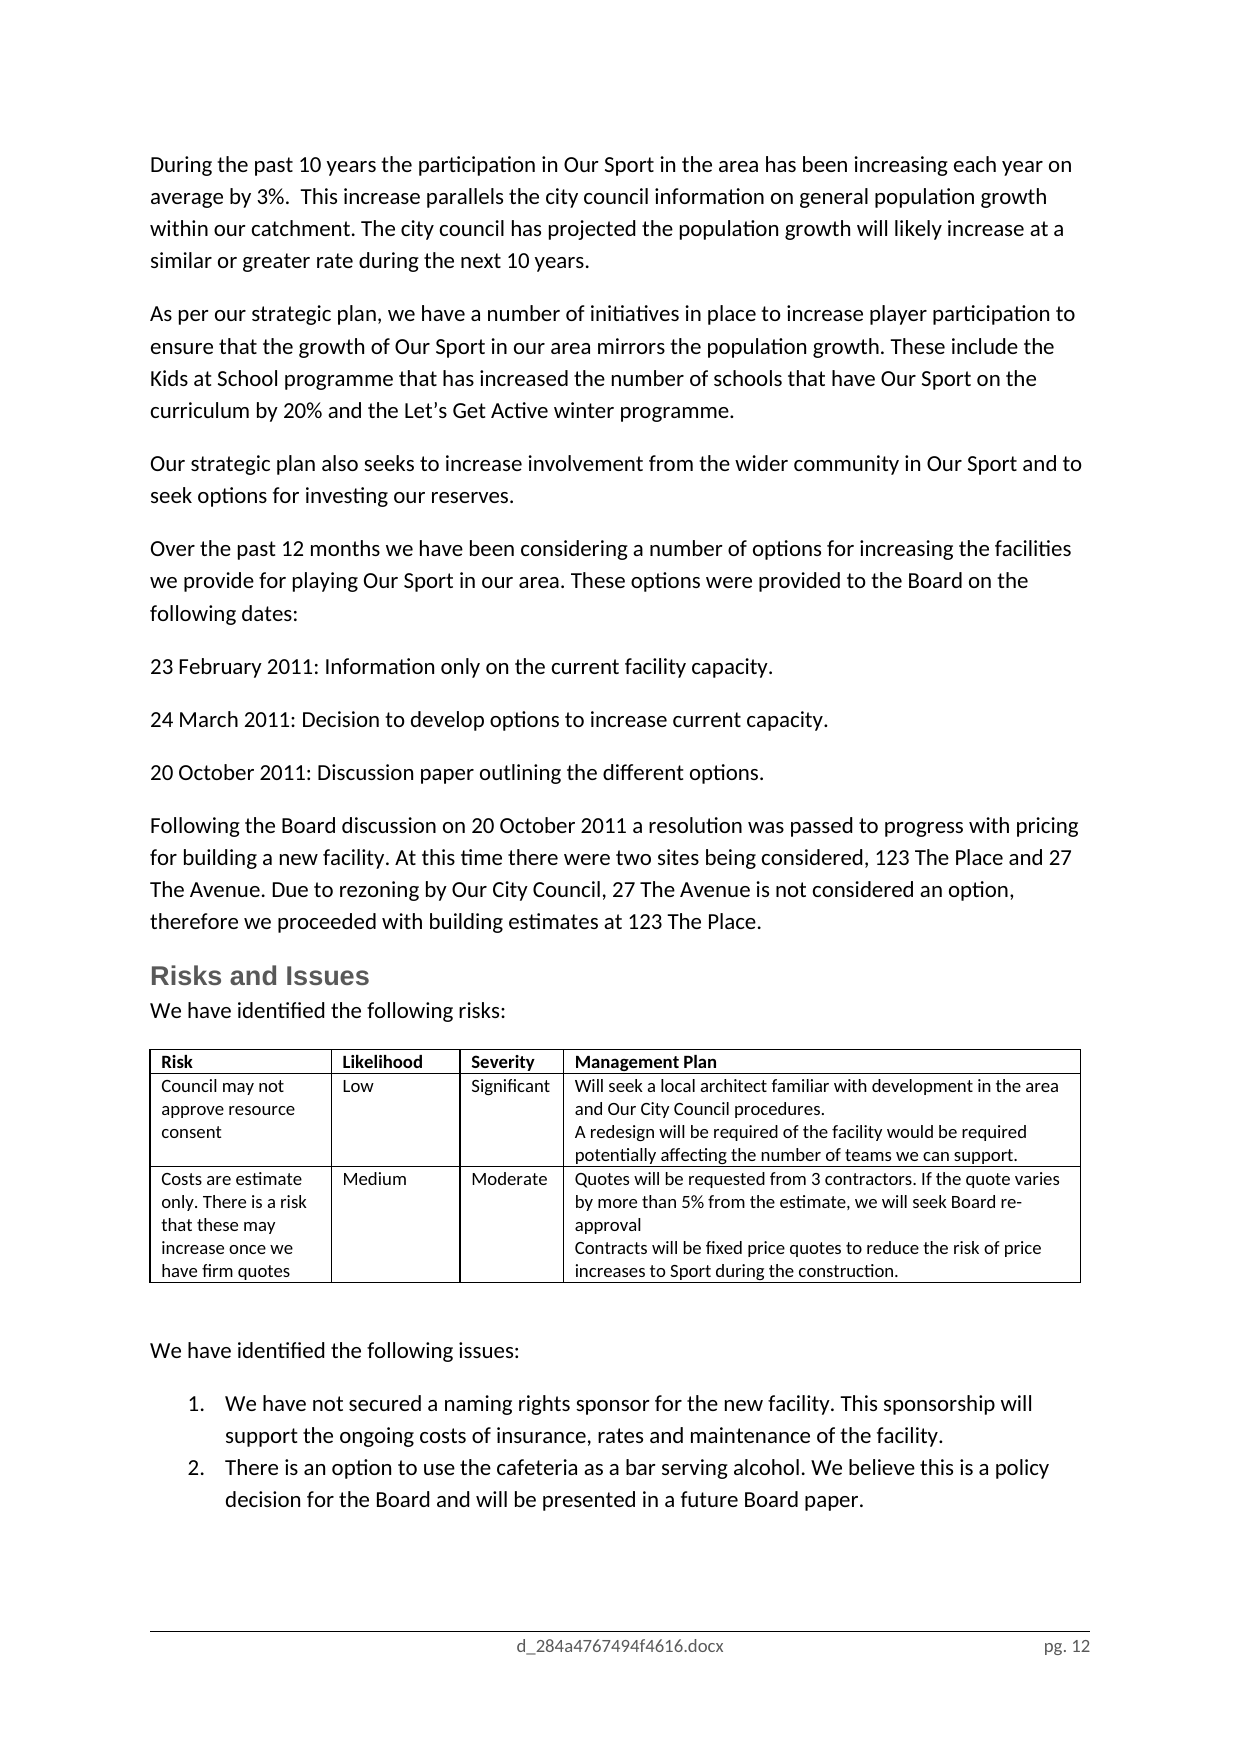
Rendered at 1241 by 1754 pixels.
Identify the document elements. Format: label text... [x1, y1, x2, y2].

table_cell Medium [332, 1167, 459, 1282]
text 23 February 2011: Information only on the current facility capacity. [150, 652, 1090, 680]
text Over the past 12 months we have been considering a number of options for increasing the facilities we provide for playing Our Sport in our area. These options were provided to the Board on the following dates: [150, 534, 1090, 627]
text Following the Board discussion on 20 October 2011 a resolution was passed to progress with pricing for building a new facility. At this time there were two sites being considered, 123 The Place and 27 The Avenue. Due to rezoning by Our City Council, 27 The Avenue is not considered an option, therefore we proceeded with building estimates at 123 The Place. [150, 811, 1090, 935]
table_header Severity [461, 1050, 563, 1073]
text During the past 10 years the participation in Our Sport in the area has been increasing each year on average by 3%. This increase parallels the city council information on general population growth within our catchment. The city council has projected the population growth will likely increase at a similar or greater rate during the next 10 years. [150, 150, 1090, 274]
subtitle Risks and Issues [150, 960, 1090, 992]
text As per our strategic plan, we have a number of initiatives in place to increase player participation to ensure that the growth of Our Sport in our area mirrors the population growth. These include the Kids at School programme that has increased the number of schools that have Our Sport on the curriculum by 20% and the Let’s Get Active winter programme. [150, 299, 1090, 424]
table_header Management Plan [564, 1050, 1080, 1073]
table_cell Significant [461, 1074, 563, 1166]
table_cell Costs are estimate only. There is a risk that these may increase once we have firm quotes [151, 1167, 331, 1282]
table_cell Moderate [461, 1167, 563, 1282]
table_header Likelihood [332, 1050, 459, 1073]
table_cell Quotes will be requested from 3 contractors. If the quote varies by more than 5% from the estimate, we will seek Board re-approval Contracts will be fixed price quotes to reduce the risk of price increases to Sport during the construction. [564, 1167, 1080, 1282]
text Our strategic plan also seeks to increase involvement from the wider community in Our Sport and to seek options for investing our reserves. [150, 449, 1090, 509]
text We have identified the following issues: [150, 1336, 1090, 1364]
table_cell Will seek a local architect familiar with development in the area and Our City Council procedures. A redesign will be required of the facility would be required potentially affecting the number of teams we can support. [564, 1074, 1080, 1166]
table_cell Low [332, 1074, 459, 1166]
table_header Risk [151, 1050, 331, 1073]
list We have not secured a naming rights sponsor for the new facility. This sponsorship will support the ongoing costs of insurance, rates and maintenance of the facility. [187, 1389, 1090, 1449]
text We have identified the following risks: [150, 996, 1090, 1024]
list There is an option to use the cafeteria as a bar serving alcohol. We believe this is a policy decision for the Board and will be presented in a future Board paper. [187, 1453, 1090, 1513]
text 20 October 2011: Discussion paper outlining the different options. [150, 758, 1090, 786]
text 24 March 2011: Decision to develop options to increase current capacity. [150, 705, 1090, 733]
table_cell Council may not approve resource consent [151, 1074, 331, 1166]
